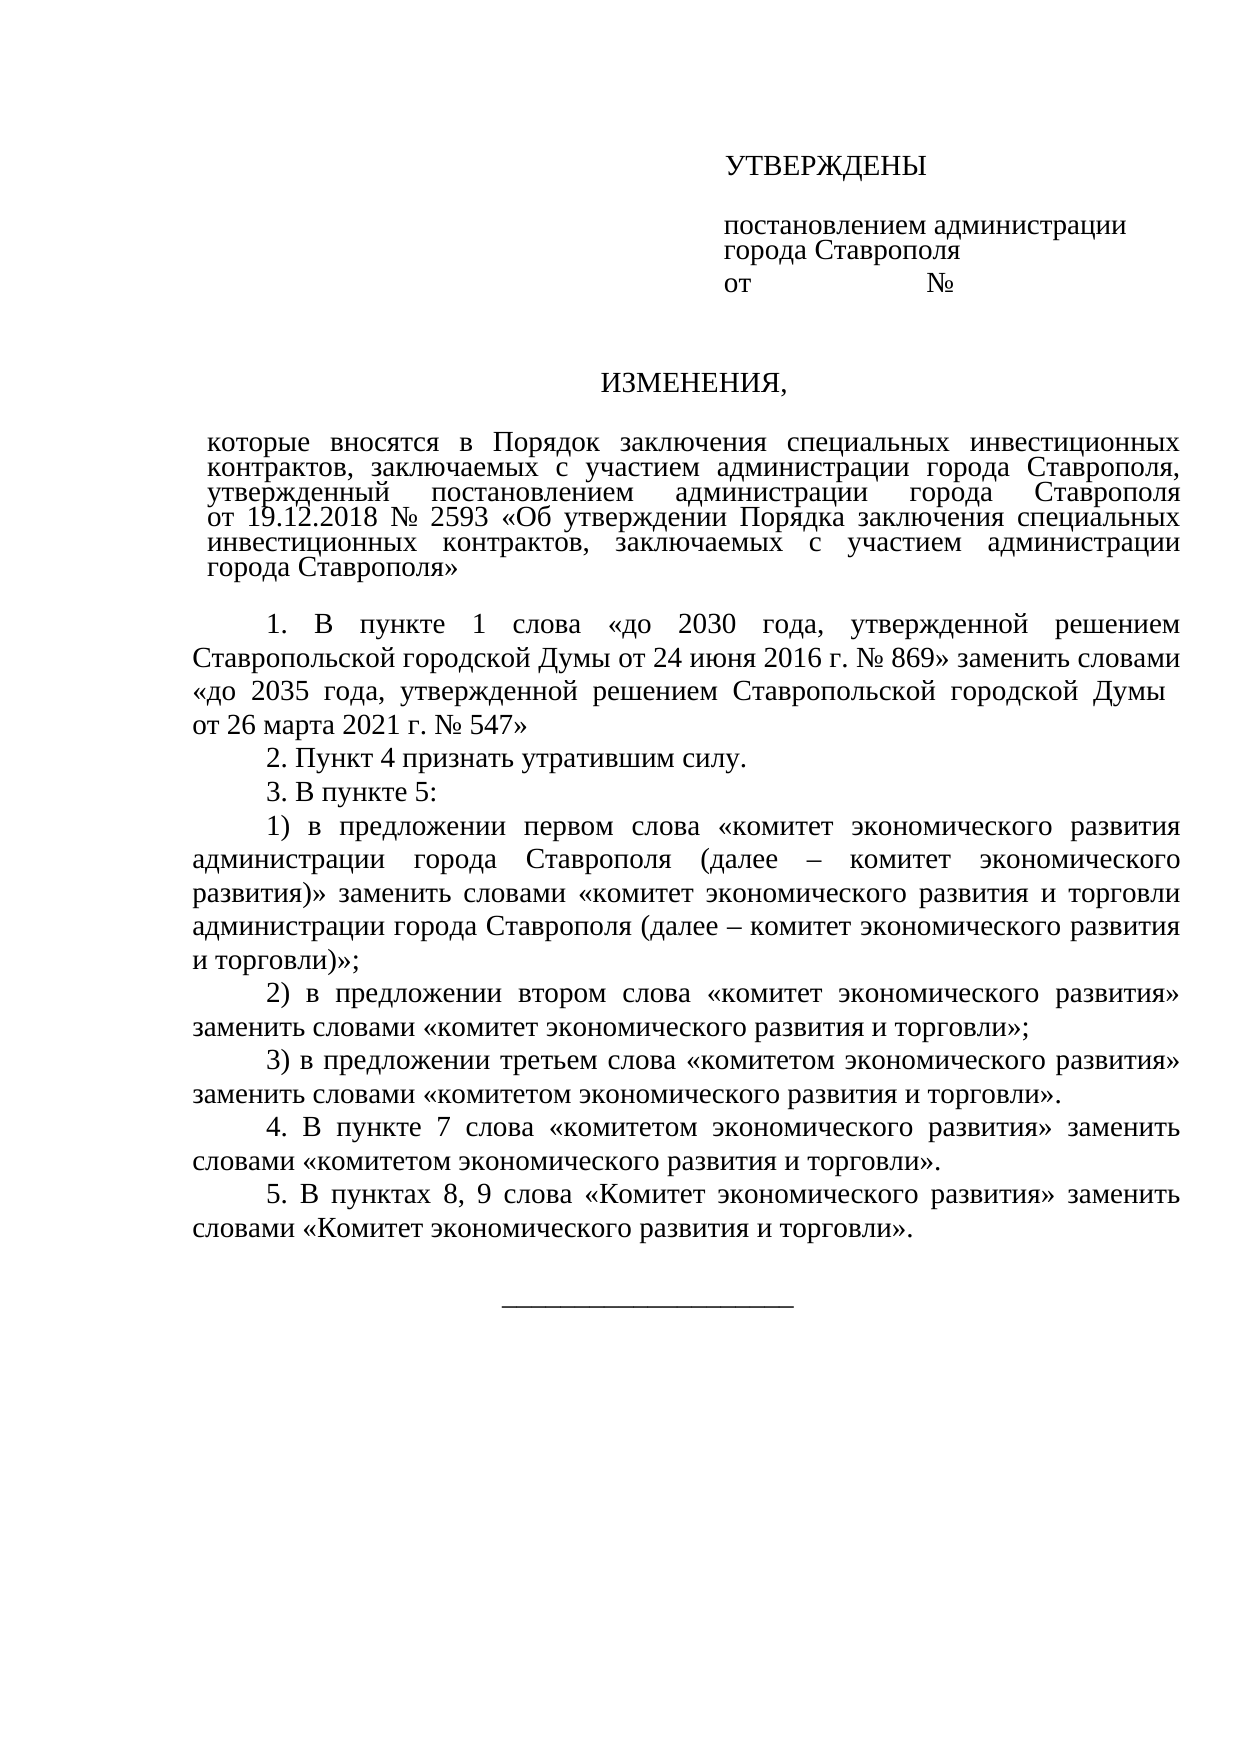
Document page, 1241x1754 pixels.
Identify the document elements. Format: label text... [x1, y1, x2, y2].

text 2. Пункт 4 признать утратившим силу. [192, 741, 1181, 774]
text постановлением администрации города Ставрополя [723, 215, 1181, 265]
text ____________________ [428, 1277, 1181, 1311]
text 2) в предложении втором слова «комитет экономического развития» заменить словами «комитет экономического развития и торговли»; [192, 975, 1181, 1042]
text 4. В пункте 7 слова «комитетом экономического развития» заменить словами «комитетом экономического развития и торговли». [192, 1109, 1181, 1177]
text ИЗМЕНЕНИЯ, [207, 365, 1181, 399]
text 5. В пунктах 8, 9 слова «Комитет экономического развития» заменить словами «Комитет экономического развития и торговли». [192, 1177, 1181, 1244]
text УТВЕРЖДЕНЫ [207, 148, 1181, 181]
text 3) в предложении третьем слова «комитетом экономического развития» заменить словами «комитетом экономического развития и торговли». [192, 1042, 1181, 1109]
text 1) в предложении первом слова «комитет экономического развития администрации города Ставрополя (далее – комитет экономического развития)» заменить словами «комитет экономического развития и торговли администрации города Ставрополя (далее – комитет экономического развития и торговли)»; [192, 808, 1181, 975]
text которые вносятся в Порядок заключения специальных инвестиционных контрактов, заключаемых с участием администрации города Ставрополя, утвержденный постановлением администрации города Ставрополя от 19.12.2018 № 2593 «Об утверждении Порядка заключения специальных инвестиционных контрактов, заключаемых с участием администрации города Ставрополя» [207, 431, 1181, 581]
text 3. В пункте 5: [192, 774, 1181, 808]
text от № [724, 265, 1181, 298]
text 1. В пункте 1 слова «до 2030 года, утвержденной решением Ставропольской городской Думы от 24 июня 2016 г. № 869» заменить словами «до 2035 года, утвержденной решением Ставропольской городской Думы от 26 марта 2021 г. № 547» [192, 606, 1181, 741]
